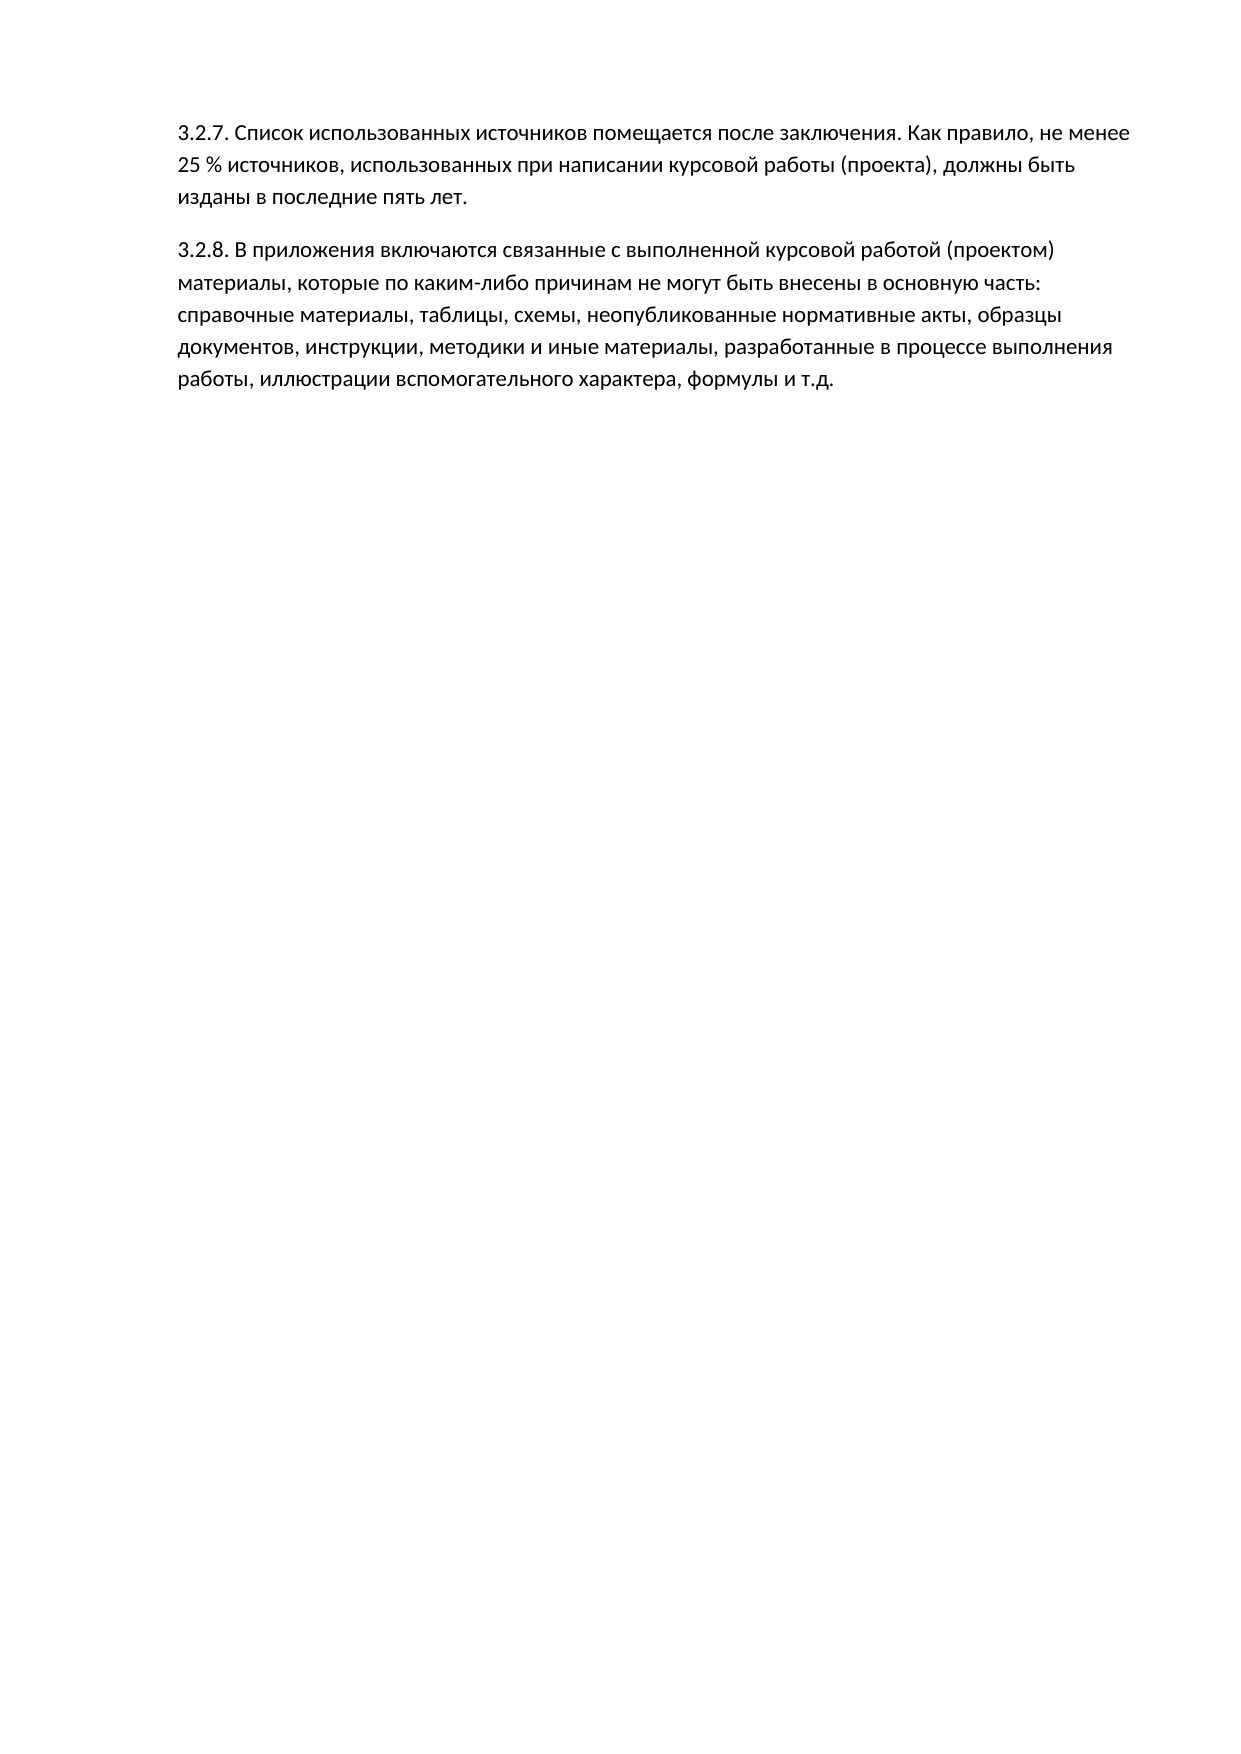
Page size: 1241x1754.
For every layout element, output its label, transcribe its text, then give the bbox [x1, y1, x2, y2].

text 3.2.8. В приложения включаются связанные с выполненной курсовой работой (проектом) материалы, которые по каким-либо причинам не могут быть внесены в основную часть: справочные материалы, таблицы, схемы, неопубликованные нормативные акты, образцы документов, инструкции, методики и иные материалы, разработанные в процессе выполнения работы, иллюстрации вспомогательного характера, формулы и т.д. [177, 236, 1152, 392]
text 3.2.7. Список использованных источников помещается после заключения. Как правило, не менее 25 % источников, использованных при написании курсовой работы (проекта), должны быть изданы в последние пять лет. [177, 118, 1152, 211]
